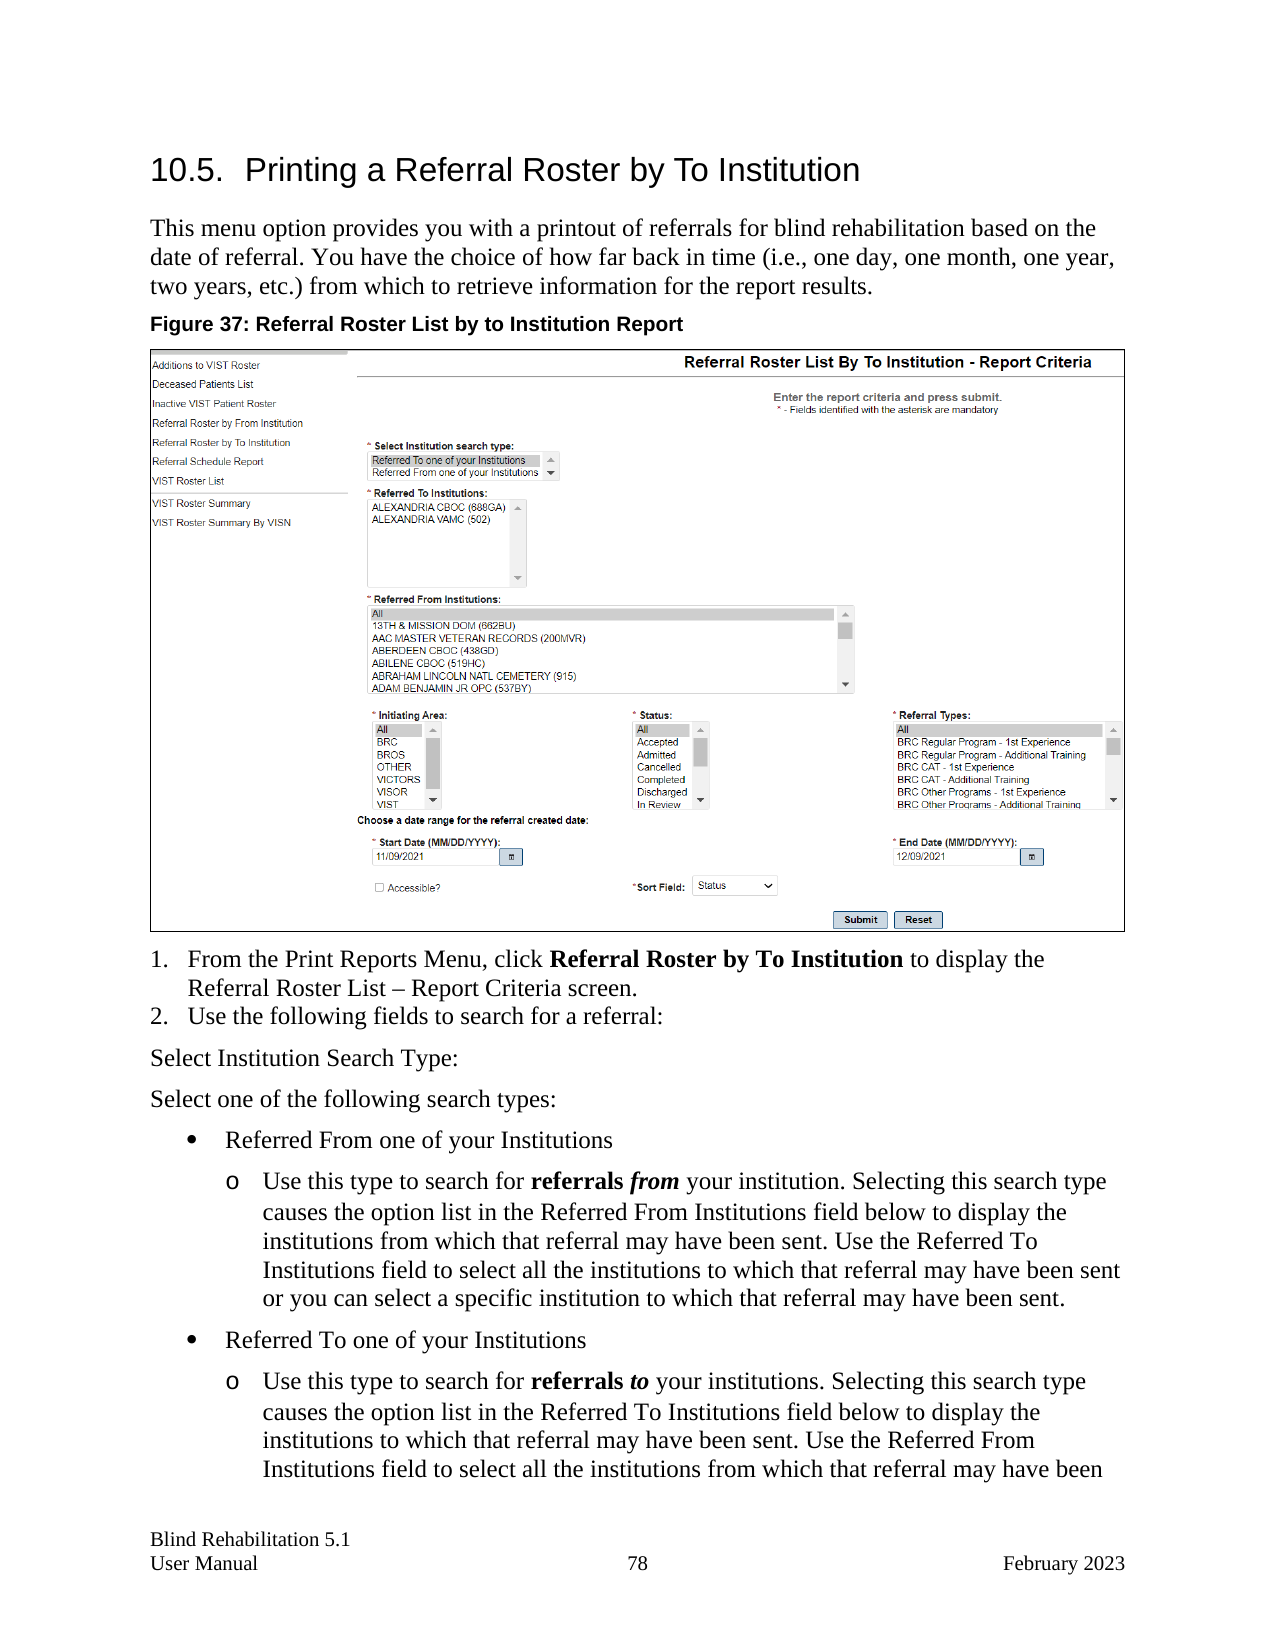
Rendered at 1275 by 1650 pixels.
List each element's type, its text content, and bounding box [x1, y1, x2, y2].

subtitle Printing a Referral Roster by To Institution [150, 150, 1125, 188]
text Select one of the following search types: [150, 1084, 1125, 1113]
list Use this type to search for referrals from your institution. Selecting this search type causes the option list in the Referred From Institutions field below to display the institutions from which that referral may have been sent. Use the Referred To Institutions field to select all the institutions to which that referral may have been sent or you can select a specific institution to which that referral may have been sent. [225, 1166, 1125, 1312]
text This menu option provides you with a printout of referrals for blind rehabilitation based on the date of referral. You have the choice of how far back in time (i.e., one day, one month, one year, two years, etc.) from which to retrieve information for the report results. [150, 213, 1125, 300]
text Referred From one of your Institutions [187, 1125, 1125, 1154]
text Referred To one of your Institutions [187, 1325, 1125, 1353]
picture [151, 350, 1124, 931]
text Figure 37: Referral Roster List by to Institution Report [150, 312, 1125, 336]
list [225, 1366, 1125, 1483]
list From the Print Reports Menu, click Referral Roster by To Institution to display the Referral Roster List – Report Criteria screen. [150, 944, 1125, 1001]
text Select Institution Search Type: [150, 1043, 1125, 1071]
list Use the following fields to search for a referral: [150, 1001, 1125, 1030]
